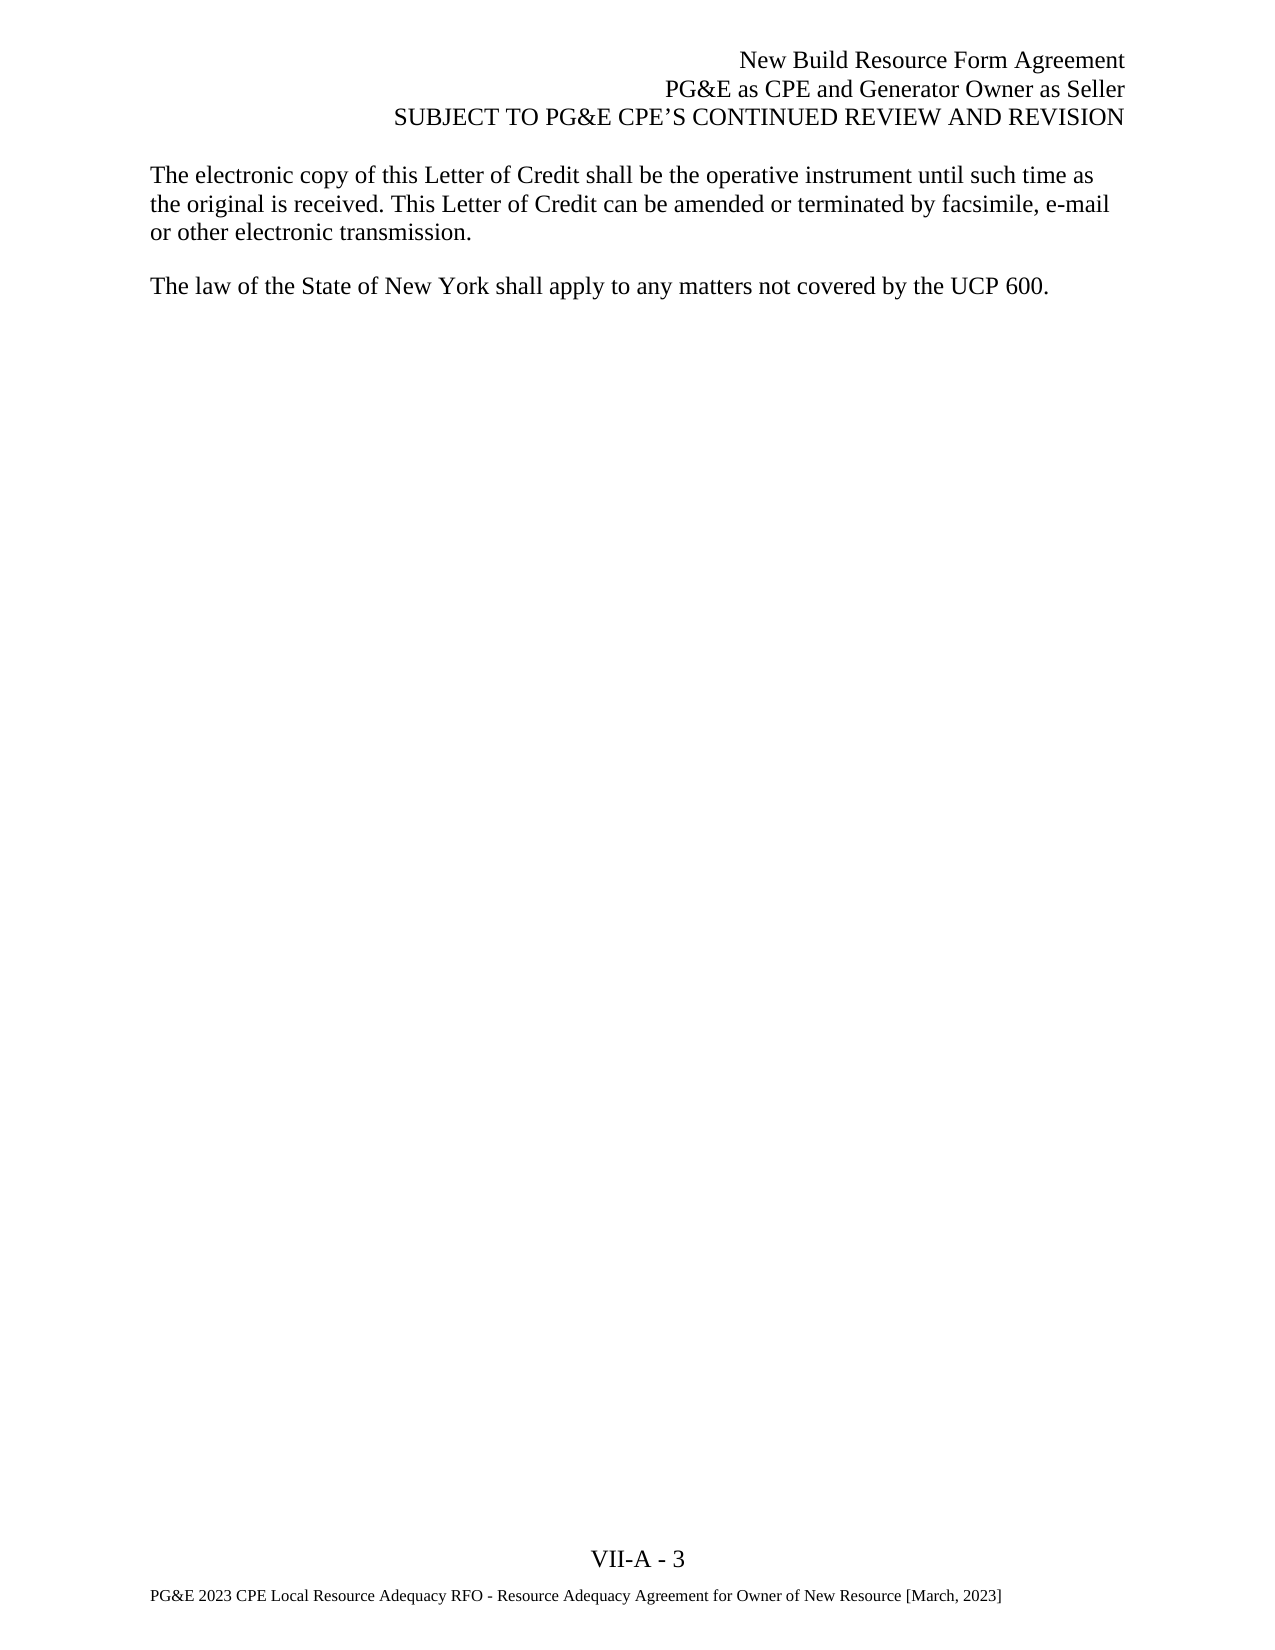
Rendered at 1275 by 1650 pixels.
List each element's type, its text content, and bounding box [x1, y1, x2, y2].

text The electronic copy of this Letter of Credit shall be the operative instrument until such time as the original is received. This Letter of Credit can be amended or terminated by facsimile, e-mail or other electronic transmission. [150, 160, 1125, 246]
text The law of the State of New York shall apply to any matters not covered by the UCP 600. [150, 271, 1125, 300]
